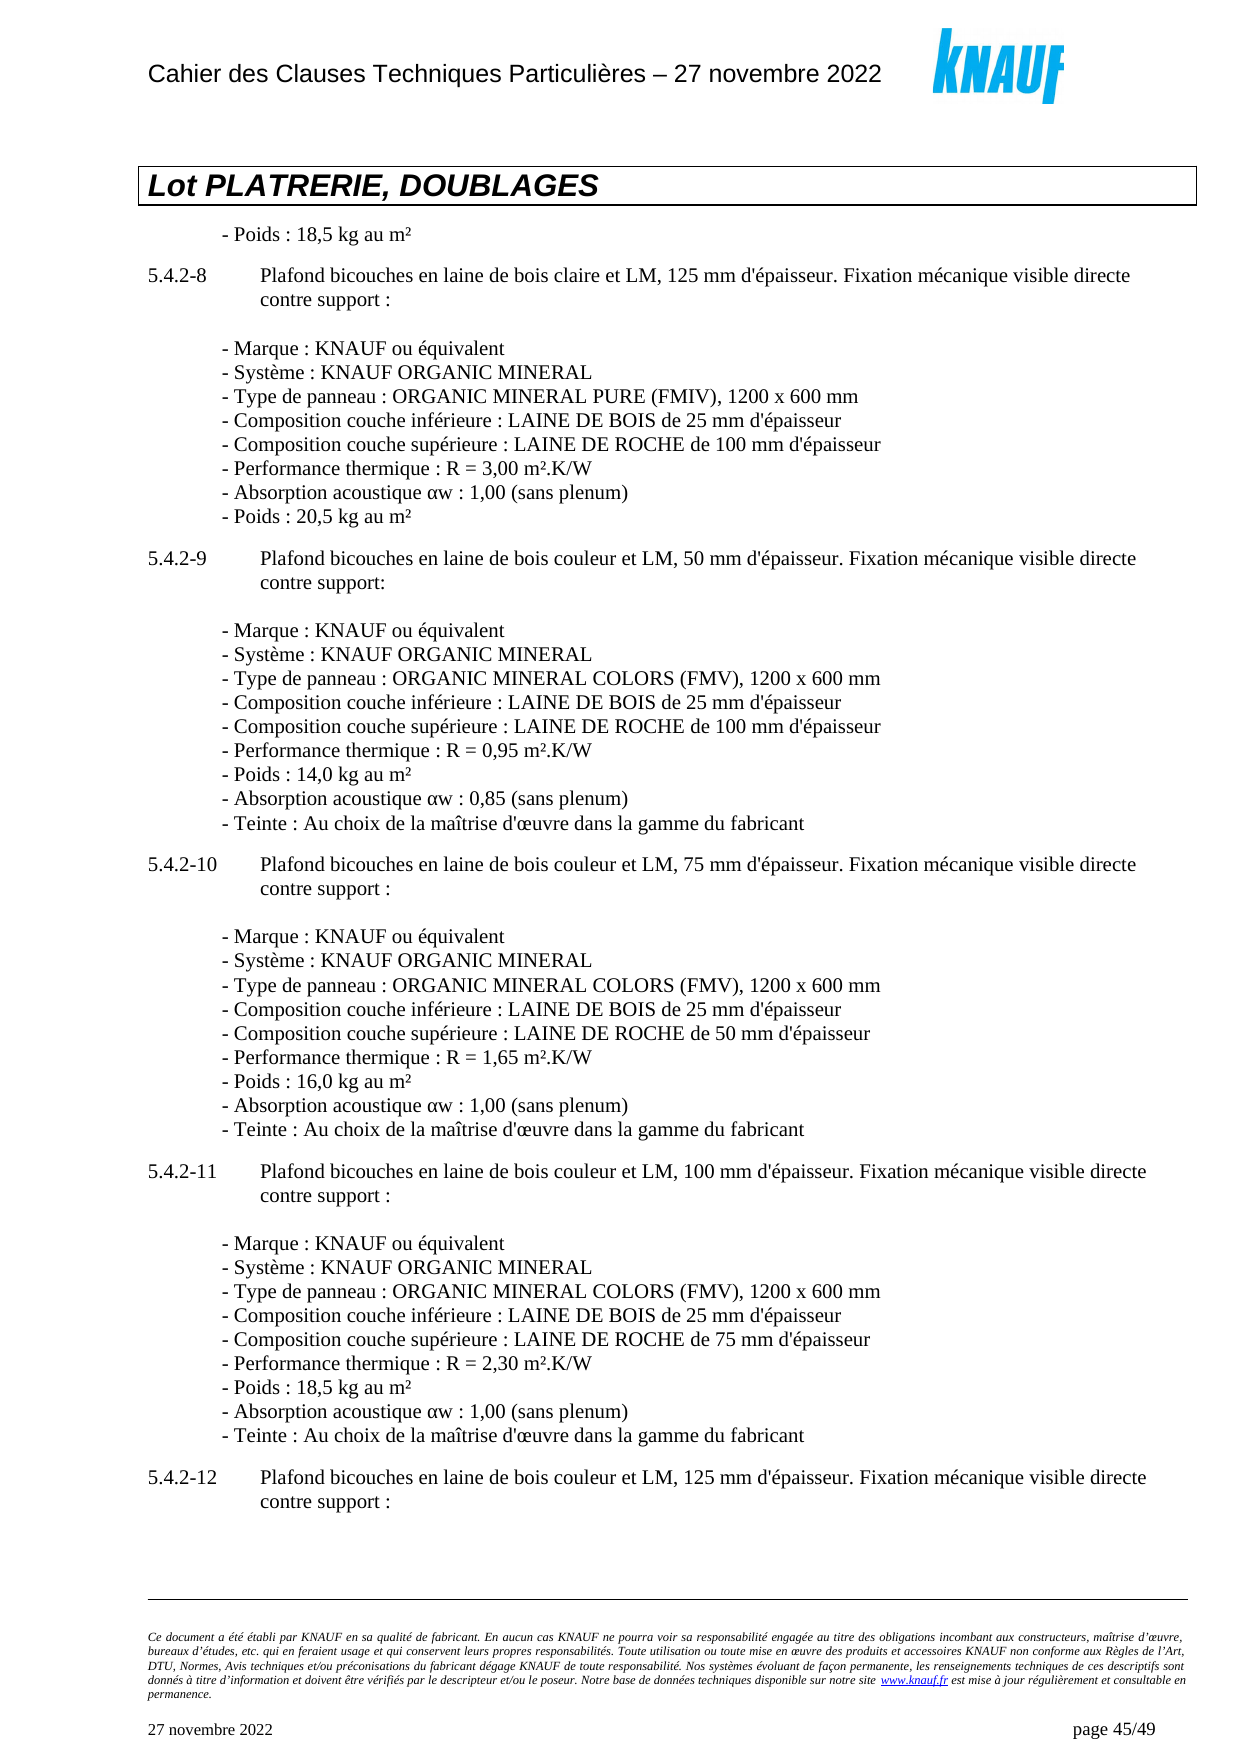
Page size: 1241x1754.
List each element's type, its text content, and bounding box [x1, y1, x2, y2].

text 5.4.2-12 Plafond bicouches en laine de bois couleur et LM, 125 mm d'épaisseur. Fixation mécanique visible directe contre support : [148, 1465, 1188, 1513]
text - Composition couche inférieure : LAINE DE BOIS de 25 mm d'épaisseur [222, 408, 1188, 432]
text - Marque : KNAUF ou équivalent [222, 336, 1188, 359]
text - Composition couche supérieure : LAINE DE ROCHE de 100 mm d'épaisseur [222, 432, 1188, 456]
text - Marque : KNAUF ou équivalent [222, 924, 1188, 948]
text - Type de panneau : ORGANIC MINERAL COLORS (FMV), 1200 x 600 mm [222, 1279, 1188, 1303]
text - Type de panneau : ORGANIC MINERAL PURE (FMIV), 1200 x 600 mm [222, 384, 1188, 408]
text - Marque : KNAUF ou équivalent [222, 1231, 1188, 1255]
text - Teinte : Au choix de la maîtrise d'œuvre dans la gamme du fabricant [222, 1117, 1188, 1141]
text - Absorption acoustique αw : 1,00 (sans plenum) [222, 480, 1188, 504]
picture [932, 28, 1064, 104]
text - Composition couche inférieure : LAINE DE BOIS de 25 mm d'épaisseur [222, 690, 1188, 714]
text - Poids : 16,0 kg au m² [222, 1069, 1188, 1093]
text - Absorption acoustique αw : 0,85 (sans plenum) [222, 786, 1188, 810]
text - Performance thermique : R = 2,30 m².K/W [222, 1351, 1188, 1375]
text - Poids : 20,5 kg au m² [222, 504, 1188, 528]
text - Composition couche inférieure : LAINE DE BOIS de 25 mm d'épaisseur [222, 997, 1188, 1021]
text - Absorption acoustique αw : 1,00 (sans plenum) [222, 1399, 1188, 1423]
text - Marque : KNAUF ou équivalent [222, 618, 1188, 642]
text - Performance thermique : R = 3,00 m².K/W [222, 456, 1188, 480]
text - Système : KNAUF ORGANIC MINERAL [222, 948, 1188, 972]
text 5.4.2-10 Plafond bicouches en laine de bois couleur et LM, 75 mm d'épaisseur. Fixation mécanique visible directe contre support : [148, 852, 1188, 900]
text - Composition couche inférieure : LAINE DE BOIS de 25 mm d'épaisseur [222, 1303, 1188, 1327]
text - Poids : 14,0 kg au m² [222, 762, 1188, 786]
text - Composition couche supérieure : LAINE DE ROCHE de 75 mm d'épaisseur [222, 1327, 1188, 1351]
text - Teinte : Au choix de la maîtrise d'œuvre dans la gamme du fabricant [222, 1423, 1188, 1447]
text - Système : KNAUF ORGANIC MINERAL [222, 359, 1188, 384]
text 5.4.2-9 Plafond bicouches en laine de bois couleur et LM, 50 mm d'épaisseur. Fixation mécanique visible directe contre support: [148, 546, 1188, 594]
text - Type de panneau : ORGANIC MINERAL COLORS (FMV), 1200 x 600 mm [222, 666, 1188, 690]
text 5.4.2-8 Plafond bicouches en laine de bois claire et LM, 125 mm d'épaisseur. Fixation mécanique visible directe contre support : [148, 263, 1188, 311]
text - Absorption acoustique αw : 1,00 (sans plenum) [222, 1093, 1188, 1117]
text - Poids : 18,5 kg au m² [222, 222, 1188, 246]
text - Système : KNAUF ORGANIC MINERAL [222, 1255, 1188, 1279]
text - Teinte : Au choix de la maîtrise d'œuvre dans la gamme du fabricant [222, 810, 1188, 834]
text - Poids : 18,5 kg au m² [222, 1375, 1188, 1399]
text - Composition couche supérieure : LAINE DE ROCHE de 50 mm d'épaisseur [222, 1021, 1188, 1045]
text - Performance thermique : R = 0,95 m².K/W [222, 738, 1188, 762]
text - Performance thermique : R = 1,65 m².K/W [222, 1045, 1188, 1069]
text - Composition couche supérieure : LAINE DE ROCHE de 100 mm d'épaisseur [222, 714, 1188, 738]
text - Système : KNAUF ORGANIC MINERAL [222, 642, 1188, 666]
text - Type de panneau : ORGANIC MINERAL COLORS (FMV), 1200 x 600 mm [222, 972, 1188, 997]
picture [932, 28, 941, 87]
text 5.4.2-11 Plafond bicouches en laine de bois couleur et LM, 100 mm d'épaisseur. Fixation mécanique visible directe contre support : [148, 1159, 1188, 1207]
picture [1054, 71, 1064, 104]
